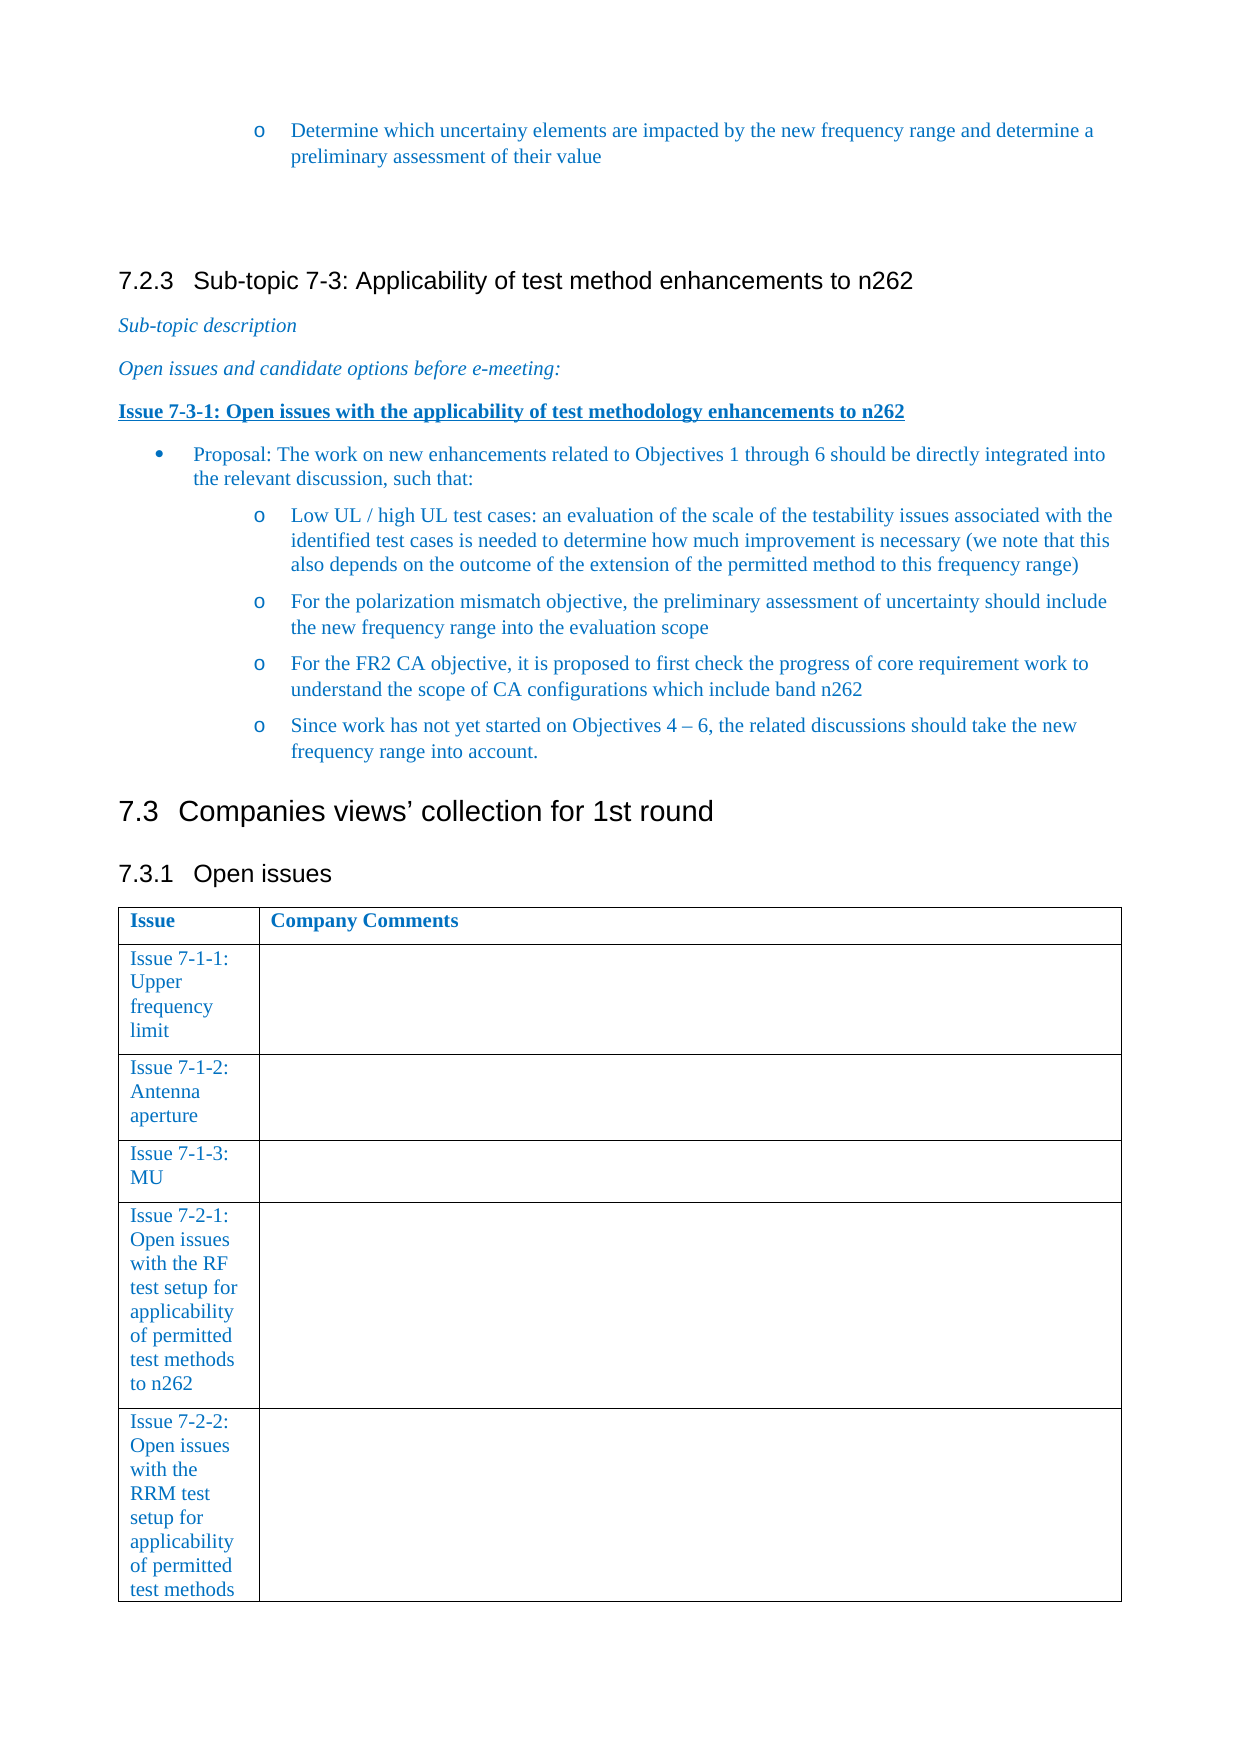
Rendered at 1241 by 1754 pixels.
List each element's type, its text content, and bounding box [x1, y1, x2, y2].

table_cell [260, 1055, 1121, 1140]
subtitle Open issues [118, 859, 1122, 888]
subtitle Companies views’ collection for 1st round [118, 794, 1122, 828]
table_cell [260, 1141, 1121, 1202]
text Issue 7-3-1: Open issues with the applicability of test methodology enhancements to n262 [118, 399, 1122, 423]
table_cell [119, 1409, 259, 1601]
table_cell Issue 7-1-3: MU [119, 1141, 259, 1202]
list Since work has not yet started on Objectives 4 – 6, the related discussions should take the new frequency range into account. [253, 713, 1122, 763]
table_cell Issue 7-1-2: Antenna aperture [119, 1055, 259, 1140]
list Proposal: The work on new enhancements related to Objectives 1 through 6 should be directly integrated into the relevant discussion, such that: [156, 442, 1122, 490]
table_cell [260, 945, 1121, 1054]
list Determine which uncertainy elements are impacted by the new frequency range and determine a preliminary assessment of their value [253, 118, 1122, 168]
list For the FR2 CA objective, it is proposed to first check the progress of core requirement work to understand the scope of CA configurations which include band n262 [253, 651, 1122, 701]
list For the polarization mismatch objective, the preliminary assessment of uncertainty should include the new frequency range into the evaluation scope [253, 589, 1122, 639]
text Sub-topic description [118, 313, 1122, 337]
list Low UL / high UL test cases: an evaluation of the scale of the testability issues associated with the identified test cases is needed to determine how much improvement is necessary (we note that this also depends on the outcome of the extension of the permitted method to this frequency range) [253, 502, 1122, 576]
table_header Company Comments [260, 908, 1121, 944]
subtitle Sub-topic 7-3: Applicability of test method enhancements to n262 [118, 266, 1122, 295]
table_header Issue [119, 908, 259, 944]
table_cell [260, 1409, 1121, 1601]
table_cell [260, 1203, 1121, 1408]
text Open issues and candidate options before e-meeting: [118, 356, 1122, 380]
table_cell Issue 7-1-1: Upper frequency limit [119, 945, 259, 1054]
table_cell Issue 7-2-1: Open issues with the RF test setup for applicability of permitted test methods to n262 [119, 1203, 259, 1408]
